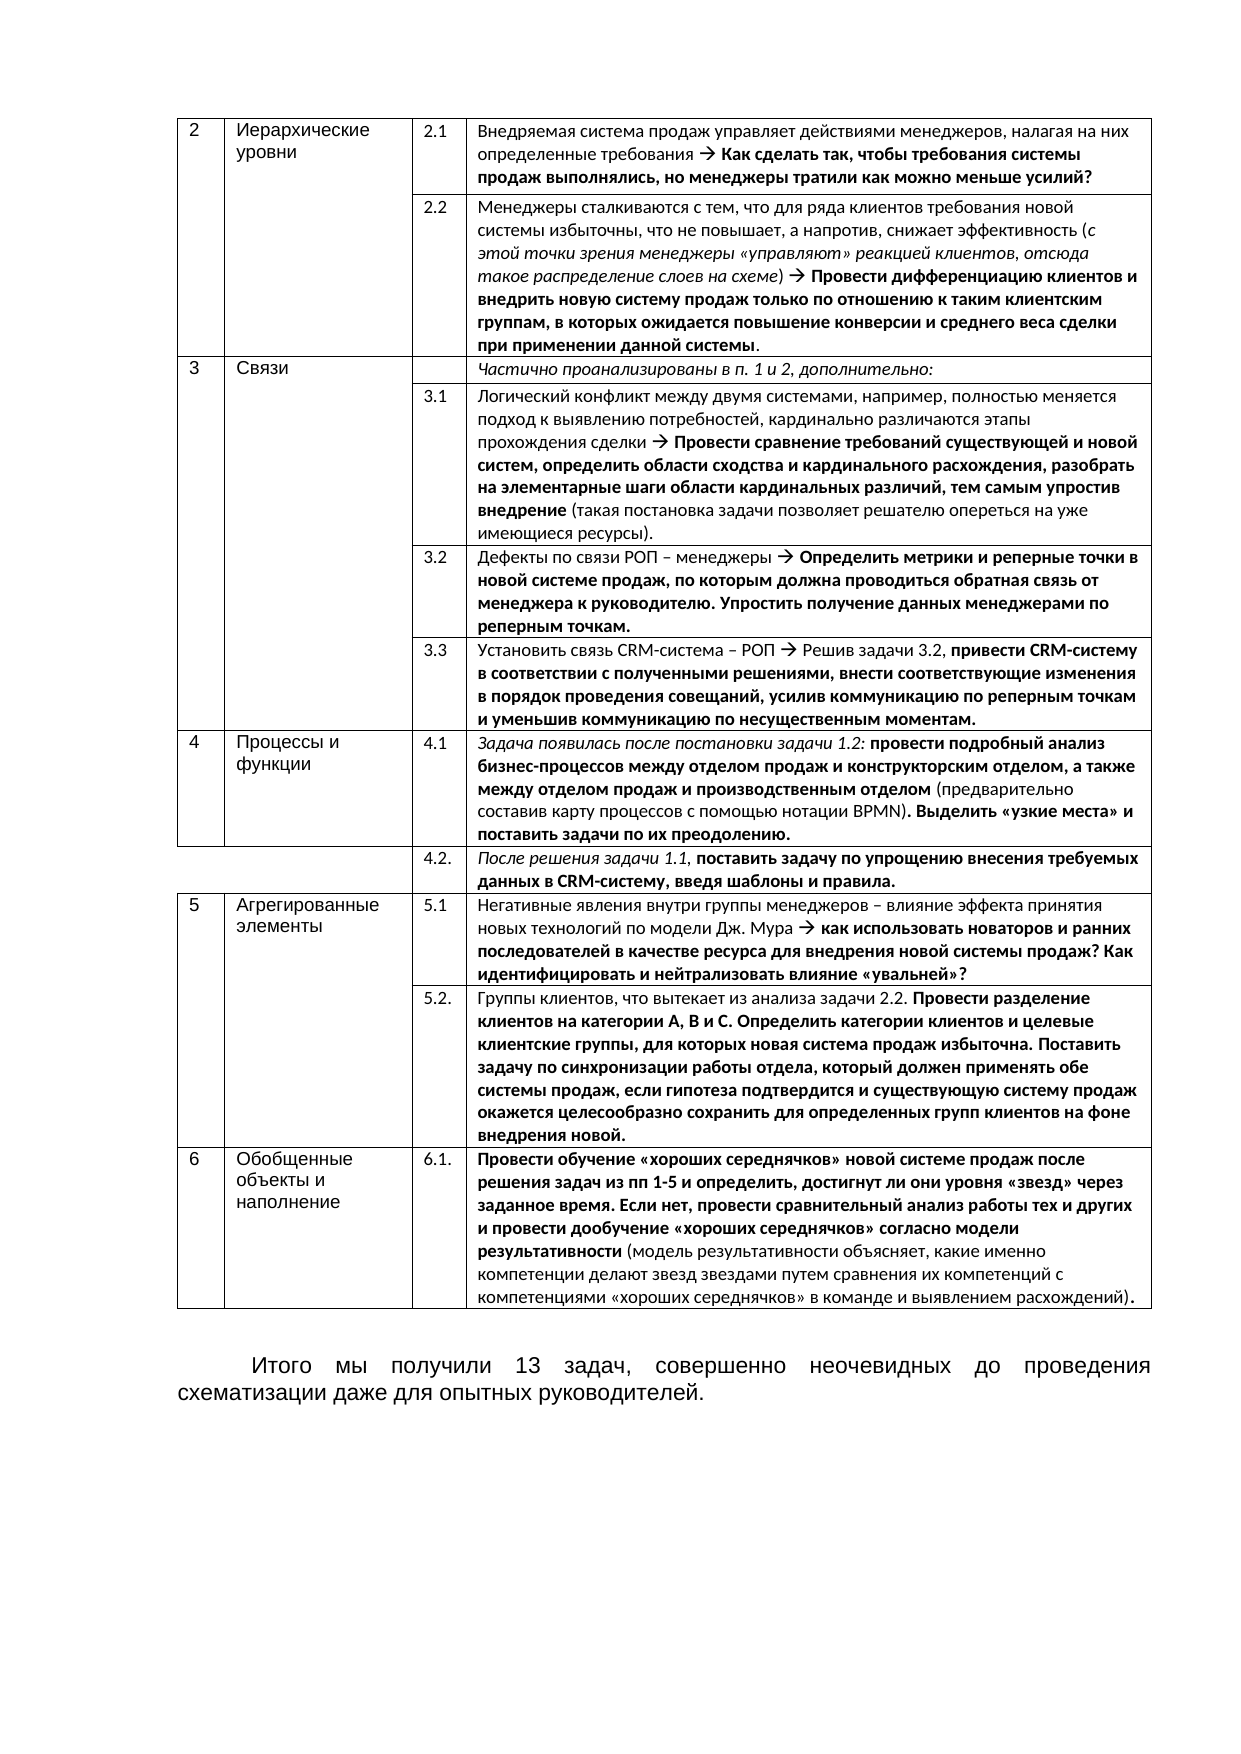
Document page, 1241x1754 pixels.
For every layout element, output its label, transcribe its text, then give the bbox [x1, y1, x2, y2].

text Итого мы получили 13 задач, совершенно неочевидных до проведения схематизации даже для опытных руководителей. [177, 1352, 1152, 1405]
table_cell 3.3 [413, 638, 466, 730]
table_cell 3 [178, 357, 224, 730]
table_cell После решения задачи 1.1, поставить задачу по упрощению внесения требуемых данных в CRM-систему, введя шаблоны и правила. [467, 847, 1151, 892]
table_cell Логический конфликт между двумя системами, например, полностью меняется подход к выявлению потребностей, кардинально различаются этапы прохождения сделки Провести сравнение требований существующей и новой систем, определить области сходства и кардинального расхождения, разобрать на элементарные шаги области кардинальных различий, тем самым упростив внедрение (такая постановка задачи позволяет решателю опереться на уже имеющиеся ресурсы). [467, 384, 1151, 544]
table_cell 3.2 [413, 546, 466, 637]
table_cell Провести обучение «хороших середнячков» новой системе продаж после решения задач из пп 1-5 и определить, достигнут ли они уровня «звезд» через заданное время. Если нет, провести сравнительный анализ работы тех и других и провести дообучение «хороших середнячков» согласно модели результативности (модель результативности объясняет, какие именно компетенции делают звезд звездами путем сравнения их компетенций с компетенциями «хороших середнячков» в команде и выявлением расхождений). [467, 1148, 1151, 1308]
table_cell 2.1 [413, 119, 466, 194]
table_cell 6 [178, 1148, 224, 1308]
table_cell 4.2. [413, 847, 466, 892]
table_cell [413, 357, 466, 383]
table_cell Частично проанализированы в п. 1 и 2, дополнительно: [467, 357, 1151, 383]
table_cell 3.1 [413, 384, 466, 544]
table_cell 4 [178, 731, 224, 846]
table_cell Иерархические уровни [225, 119, 412, 356]
table_cell 2.2 [413, 195, 466, 356]
table_cell Внедряемая система продаж управляет действиями менеджеров, налагая на них определенные требования Как сделать так, чтобы требования системы продаж выполнялись, но менеджеры тратили как можно меньше усилий? [467, 119, 1151, 194]
table_cell Связи [225, 357, 412, 730]
table_cell Негативные явления внутри группы менеджеров – влияние эффекта принятия новых технологий по модели Дж. Мура как использовать новаторов и ранних последователей в качестве ресурса для внедрения новой системы продаж? Как идентифицировать и нейтрализовать влияние «увальней»? [467, 894, 1151, 985]
table_cell 5.2. [413, 986, 466, 1147]
table_cell Обобщенные объекты и наполнение [225, 1148, 412, 1308]
table_cell 5.1 [413, 894, 466, 985]
table_cell 5 [178, 894, 224, 1147]
table_cell Менеджеры сталкиваются с тем, что для ряда клиентов требования новой системы избыточны, что не повышает, а напротив, снижает эффективность (с этой точки зрения менеджеры «управляют» реакцией клиентов, отсюда такое распределение слоев на схеме) Провести дифференциацию клиентов и внедрить новую систему продаж только по отношению к таким клиентским группам, в которых ожидается повышение конверсии и среднего веса сделки при применении данной системы. [467, 195, 1151, 356]
table_cell 4.1 [413, 731, 466, 846]
table_cell Дефекты по связи РОП – менеджеры Определить метрики и реперные точки в новой системе продаж, по которым должна проводиться обратная связь от менеджера к руководителю. Упростить получение данных менеджерами по реперным точкам. [467, 546, 1151, 637]
table_cell Группы клиентов, что вытекает из анализа задачи 2.2. Провести разделение клиентов на категории А, В и С. Определить категории клиентов и целевые клиентские группы, для которых новая система продаж избыточна. Поставить задачу по синхронизации работы отдела, который должен применять обе системы продаж, если гипотеза подтвердится и существующую систему продаж окажется целесообразно сохранить для определенных групп клиентов на фоне внедрения новой. [467, 986, 1151, 1147]
table_cell Установить связь CRM-система – РОП Решив задачи 3.2, привести CRM-систему в соответствии с полученными решениями, внести соответствующие изменения в порядок проведения совещаний, усилив коммуникацию по реперным точкам и уменьшив коммуникацию по несущественным моментам. [467, 638, 1151, 730]
table_cell 2 [178, 119, 224, 356]
table_cell Агрегированные элементы [225, 894, 412, 1147]
table_cell Задача появилась после постановки задачи 1.2: провести подробный анализ бизнес-процессов между отделом продаж и конструкторским отделом, а также между отделом продаж и производственным отделом (предварительно составив карту процессов с помощью нотации BPMN). Выделить «узкие места» и поставить задачи по их преодолению. [467, 731, 1151, 846]
table_cell Процессы и функции [225, 731, 412, 846]
table_cell 6.1. [413, 1148, 466, 1308]
